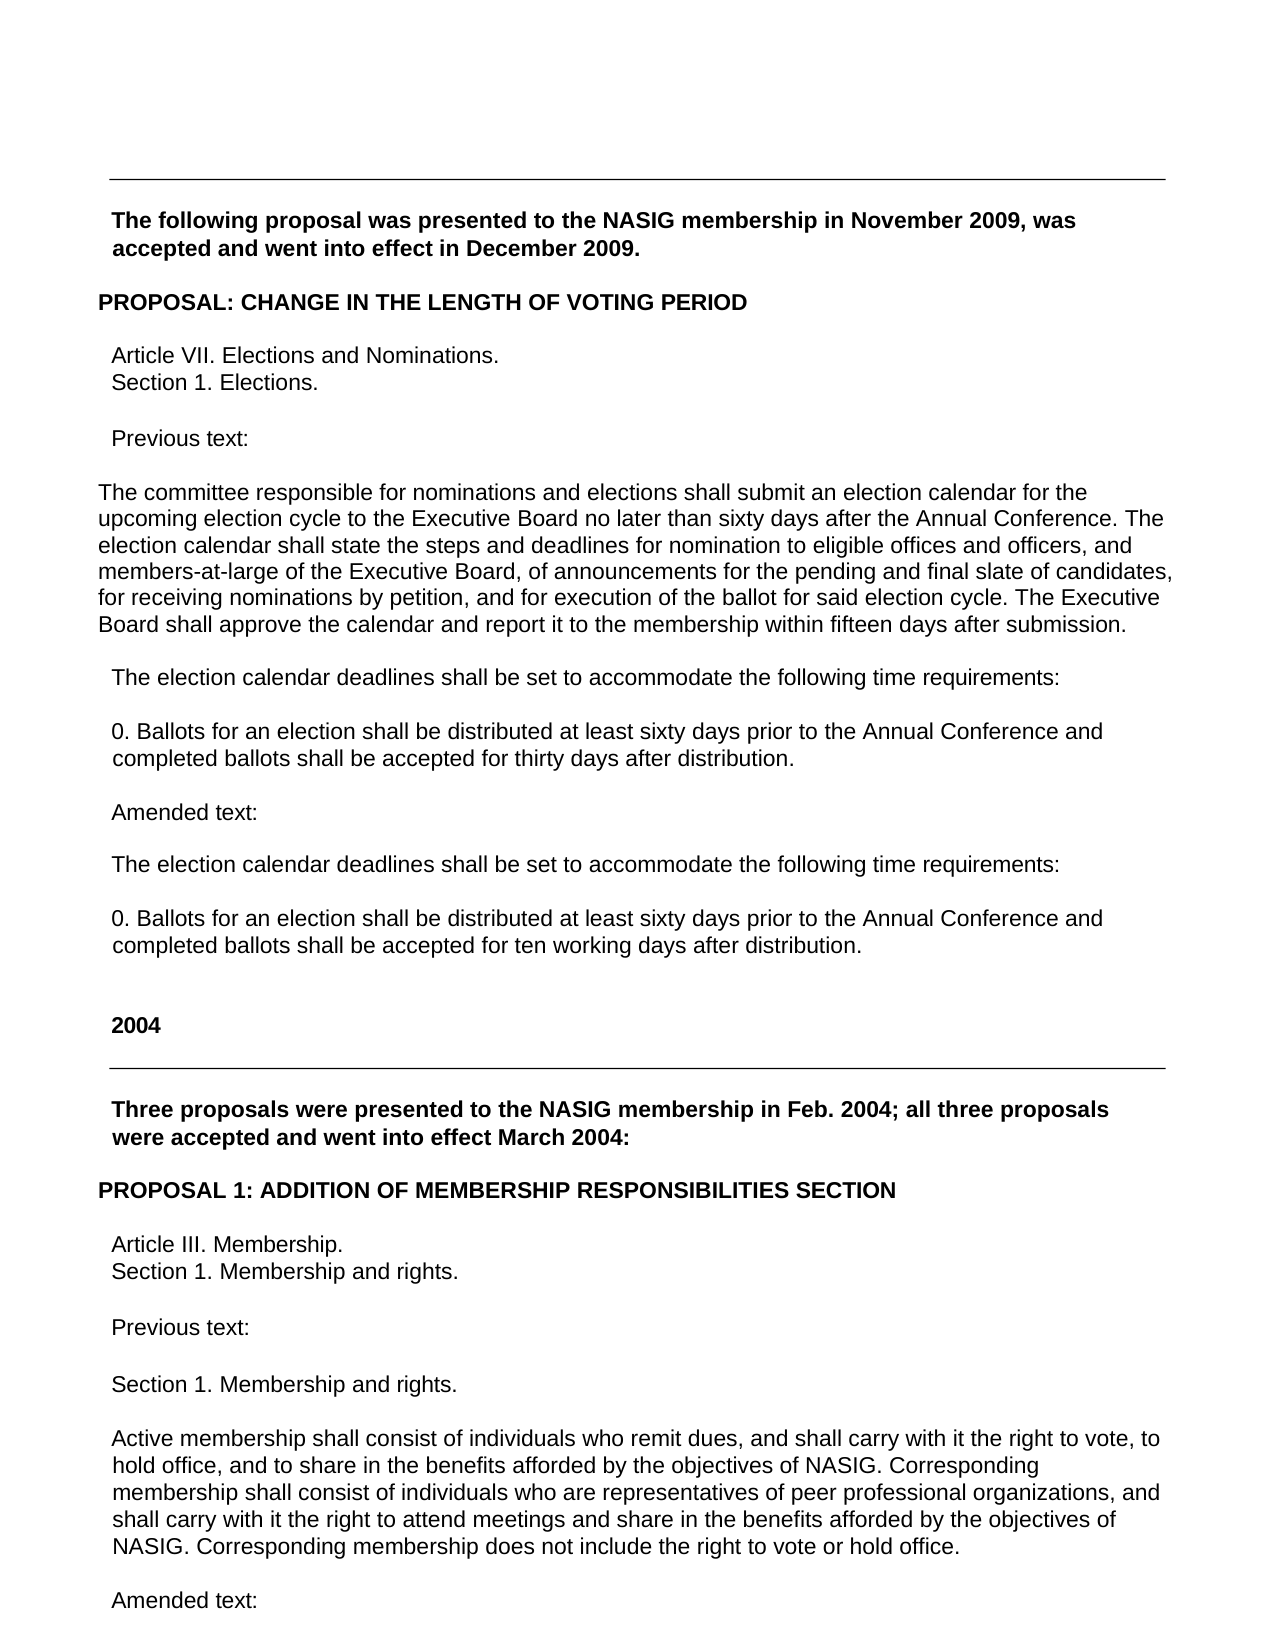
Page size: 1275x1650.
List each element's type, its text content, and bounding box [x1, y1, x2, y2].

text Section 1. Membership and rights. Previous text: [111, 1258, 504, 1341]
text 0. Ballots for an election shall be distributed at least sixty days prior to the Annual Conference and completed ballots shall be accepted for thirty days after distribution. [111, 718, 1177, 772]
text Previous text: [111, 424, 1177, 451]
text PROPOSAL: CHANGE IN THE LENGTH OF VOTING PERIOD [98, 288, 1177, 315]
text Article VII. Elections and Nominations. Section 1. Elections. [111, 342, 504, 396]
text PROPOSAL 1: ADDITION OF MEMBERSHIP RESPONSIBILITIES SECTION [98, 1177, 1177, 1204]
text Amended text: [111, 799, 1177, 825]
text Amended text: [111, 1587, 1177, 1613]
text The following proposal was presented to the NASIG membership in November 2009, was accepted and went into effect in December 2009. [111, 207, 1161, 261]
text The election calendar deadlines shall be set to accommodate the following time requirements: [111, 851, 1177, 878]
text 0. Ballots for an election shall be distributed at least sixty days prior to the Annual Conference and completed ballots shall be accepted for ten working days after distribution. [111, 905, 1177, 959]
text The committee responsible for nominations and elections shall submit an election calendar for the upcoming election cycle to the Executive Board no later than sixty days after the Annual Conference. The election calendar shall state the steps and deadlines for nomination to eligible offices and officers, and members-at-large of the Executive Board, of announcements for the pending and final slate of candidates, for receiving nominations by petition, and for execution of the ballot for said election cycle. The Executive Board shall approve the calendar and report it to the membership within fifteen days after submission. [98, 479, 1177, 637]
text Three proposals were presented to the NASIG membership in Feb. 2004; all three proposals were accepted and went into effect March 2004: [111, 1096, 1137, 1150]
text Article III. Membership. [111, 1231, 1177, 1257]
text Section 1. Membership and rights. [111, 1370, 1177, 1398]
text The election calendar deadlines shall be set to accommodate the following time requirements: [111, 664, 1177, 691]
subtitle 2004 [111, 1012, 1177, 1039]
